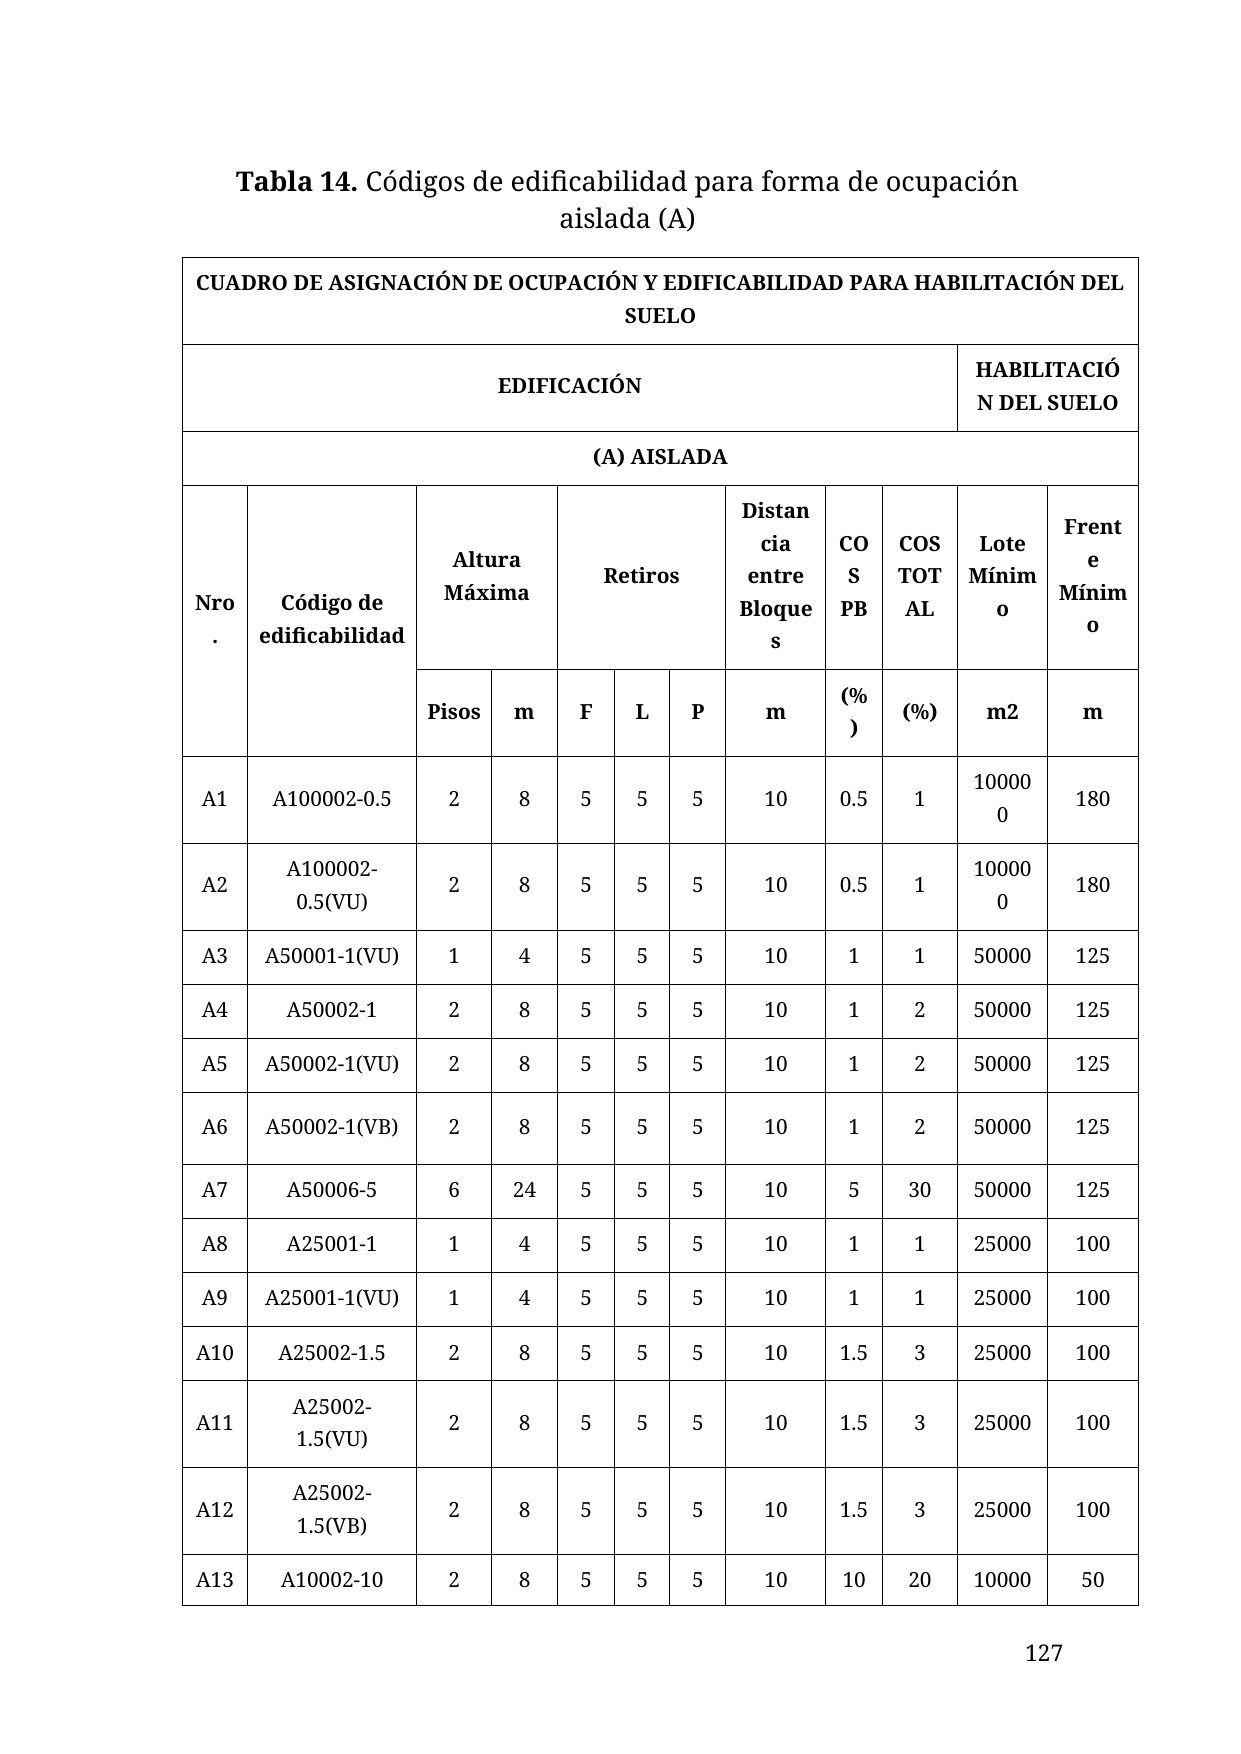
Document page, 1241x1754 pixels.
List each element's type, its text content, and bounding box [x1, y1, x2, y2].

table_cell 1 [826, 1219, 882, 1272]
table_cell 50000 [958, 1165, 1047, 1218]
table_cell A8 [183, 1219, 247, 1272]
table_cell 5 [615, 757, 669, 843]
table_cell 5 [558, 1555, 614, 1605]
table_cell A6 [183, 1093, 247, 1164]
table_cell 2 [417, 1555, 491, 1605]
table_cell 5 [615, 1219, 669, 1272]
table_cell 1 [417, 1219, 491, 1272]
table_cell A1 [183, 757, 247, 843]
table_cell 5 [615, 1468, 669, 1554]
table_cell 125 [1048, 931, 1138, 984]
table_cell COS TOTAL [883, 486, 957, 669]
table_cell (%) [883, 670, 957, 756]
table_cell 125 [1048, 1165, 1138, 1218]
table_cell 50000 [958, 1093, 1047, 1164]
table_cell 4 [492, 931, 557, 984]
table_header CUADRO DE ASIGNACIÓN DE OCUPACIÓN Y EDIFICABILIDAD PARA HABILITACIÓN DEL SUELO [183, 258, 1138, 344]
table_cell 5 [670, 844, 725, 929]
table_cell 5 [615, 844, 669, 929]
table_cell 8 [492, 1039, 557, 1092]
table_cell m2 [958, 670, 1047, 756]
table_cell A13 [183, 1555, 247, 1605]
table_cell Retiros [558, 486, 725, 669]
table_cell 4 [492, 1273, 557, 1326]
table_cell 10 [726, 1273, 825, 1326]
table_cell 3 [883, 1381, 957, 1467]
table_cell Lote Mínimo [958, 486, 1047, 669]
table_cell m [726, 670, 825, 756]
table_cell A25002-1.5 [248, 1327, 416, 1380]
table_cell 1 [883, 757, 957, 843]
table_cell 10 [726, 1093, 825, 1164]
table_cell Nro. [183, 486, 247, 756]
table_cell 8 [492, 1381, 557, 1467]
table_cell 0.5 [826, 757, 882, 843]
table_cell 24 [492, 1165, 557, 1218]
table_cell 125 [1048, 1093, 1138, 1164]
table_cell 5 [615, 985, 669, 1038]
table_cell (%) [826, 670, 882, 756]
table_cell 10 [726, 1327, 825, 1380]
table_cell 25000 [958, 1273, 1047, 1326]
table_cell 5 [670, 1381, 725, 1467]
table_cell COS PB [826, 486, 882, 669]
table_cell 5 [670, 1468, 725, 1554]
table_cell 5 [615, 931, 669, 984]
table_cell 5 [558, 757, 614, 843]
table_cell 1 [826, 931, 882, 984]
table_cell 8 [492, 1093, 557, 1164]
table_cell A100002-0.5(VU) [248, 844, 416, 929]
table_cell 2 [417, 757, 491, 843]
table_cell 10 [726, 1555, 825, 1605]
table_cell 5 [670, 1273, 725, 1326]
table_cell A10 [183, 1327, 247, 1380]
table_cell 180 [1048, 757, 1138, 843]
table_cell 5 [615, 1555, 669, 1605]
table_cell 8 [492, 1468, 557, 1554]
table_cell 100000 [958, 844, 1047, 929]
table_cell 5 [670, 1093, 725, 1164]
table_cell 5 [558, 1468, 614, 1554]
table_cell 10 [726, 844, 825, 929]
table_cell 5 [670, 931, 725, 984]
table_cell A4 [183, 985, 247, 1038]
table_cell 3 [883, 1468, 957, 1554]
table_cell 50 [1048, 1555, 1138, 1605]
table_cell 125 [1048, 1039, 1138, 1092]
table_cell 1 [883, 1219, 957, 1272]
table_cell m [492, 670, 557, 756]
table_cell 5 [615, 1327, 669, 1380]
table_cell EDIFICACIÓN [183, 345, 957, 431]
table_cell 1 [883, 931, 957, 984]
table_cell 2 [417, 844, 491, 929]
table_cell 5 [558, 1381, 614, 1467]
table_cell 1 [417, 931, 491, 984]
table_cell 125 [1048, 985, 1138, 1038]
table_cell 10 [726, 757, 825, 843]
table_cell 5 [670, 757, 725, 843]
table_cell 2 [883, 1039, 957, 1092]
table_cell A9 [183, 1273, 247, 1326]
table_cell 25000 [958, 1381, 1047, 1467]
table_cell 2 [417, 1468, 491, 1554]
table_cell 1 [826, 1093, 882, 1164]
table_cell 100 [1048, 1381, 1138, 1467]
table_cell 0.5 [826, 844, 882, 929]
table_cell A50002-1(VB) [248, 1093, 416, 1164]
table_cell A50001-1(VU) [248, 931, 416, 984]
table_cell L [615, 670, 669, 756]
table_cell A25001-1 [248, 1219, 416, 1272]
table_cell A2 [183, 844, 247, 929]
table_cell 1.5 [826, 1381, 882, 1467]
table_cell 10 [726, 1039, 825, 1092]
table_cell 10 [726, 931, 825, 984]
table_cell (A) AISLADA [183, 432, 1138, 485]
table_cell 5 [615, 1039, 669, 1092]
table_cell 5 [670, 1219, 725, 1272]
table_cell 20 [883, 1555, 957, 1605]
table_cell Pisos [417, 670, 491, 756]
table_cell 50000 [958, 931, 1047, 984]
table_cell A50002-1 [248, 985, 416, 1038]
table_cell 5 [558, 1165, 614, 1218]
table_cell 10 [826, 1555, 882, 1605]
table_cell 25000 [958, 1219, 1047, 1272]
table_cell 6 [417, 1165, 491, 1218]
table_cell Código de edificabilidad [248, 486, 416, 756]
table_cell 5 [615, 1273, 669, 1326]
table_cell A12 [183, 1468, 247, 1554]
text Tabla 14. Códigos de edificabilidad para forma de ocupación aislada (A) [192, 162, 1063, 236]
table_cell HABILITACIÓN DEL SUELO [958, 345, 1138, 431]
table_cell 25000 [958, 1468, 1047, 1554]
table_cell 8 [492, 844, 557, 929]
table_cell 1.5 [826, 1327, 882, 1380]
table_cell 5 [558, 844, 614, 929]
table_cell 8 [492, 757, 557, 843]
table_cell A50006-5 [248, 1165, 416, 1218]
table_cell 1 [826, 1273, 882, 1326]
table_cell A25002-1.5(VB) [248, 1468, 416, 1554]
table_cell 5 [670, 1555, 725, 1605]
table_cell 5 [670, 1039, 725, 1092]
table_cell 10 [726, 1381, 825, 1467]
table_cell 2 [417, 1327, 491, 1380]
table_cell Frente Mínimo [1048, 486, 1138, 669]
table_cell 100 [1048, 1273, 1138, 1326]
table_cell P [670, 670, 725, 756]
table_cell 2 [417, 1381, 491, 1467]
table_cell A5 [183, 1039, 247, 1092]
table_cell 2 [883, 1093, 957, 1164]
table_cell A100002-0.5 [248, 757, 416, 843]
table_cell 1 [417, 1273, 491, 1326]
table_cell 5 [615, 1165, 669, 1218]
table_cell 25000 [958, 1327, 1047, 1380]
table_cell A3 [183, 931, 247, 984]
table_cell 10000 [958, 1555, 1047, 1605]
table_cell 8 [492, 985, 557, 1038]
table_cell 5 [558, 985, 614, 1038]
table_cell 5 [558, 931, 614, 984]
table_cell 3 [883, 1327, 957, 1380]
table_cell 8 [492, 1555, 557, 1605]
table_cell 5 [670, 1165, 725, 1218]
table_cell A25002-1.5(VU) [248, 1381, 416, 1467]
table_cell 1 [883, 844, 957, 929]
table_cell 2 [417, 985, 491, 1038]
table_cell 50000 [958, 1039, 1047, 1092]
table_cell 1 [883, 1273, 957, 1326]
table_cell A7 [183, 1165, 247, 1218]
table_cell 10 [726, 1165, 825, 1218]
table_cell 5 [558, 1219, 614, 1272]
table_cell 100 [1048, 1327, 1138, 1380]
table_cell 8 [492, 1327, 557, 1380]
table_cell 5 [558, 1093, 614, 1164]
table_cell 10 [726, 1468, 825, 1554]
table_cell 5 [615, 1381, 669, 1467]
table_cell F [558, 670, 614, 756]
table_cell Altura Máxima [417, 486, 557, 669]
table_cell 100 [1048, 1219, 1138, 1272]
table_cell A11 [183, 1381, 247, 1467]
table_cell 100 [1048, 1468, 1138, 1554]
table_cell 10 [726, 1219, 825, 1272]
table_cell 5 [558, 1273, 614, 1326]
table_cell 5 [558, 1327, 614, 1380]
table_cell A25001-1(VU) [248, 1273, 416, 1326]
table_cell 5 [670, 985, 725, 1038]
table_cell 30 [883, 1165, 957, 1218]
table_cell 1 [826, 985, 882, 1038]
table_cell m [1048, 670, 1138, 756]
table_cell 50000 [958, 985, 1047, 1038]
table_cell A50002-1(VU) [248, 1039, 416, 1092]
table_cell 5 [826, 1165, 882, 1218]
table_cell 5 [615, 1093, 669, 1164]
table_cell 1 [826, 1039, 882, 1092]
table_cell Distancia entre Bloques [726, 486, 825, 669]
table_cell 4 [492, 1219, 557, 1272]
table_cell 100000 [958, 757, 1047, 843]
table_cell 1.5 [826, 1468, 882, 1554]
table_cell 180 [1048, 844, 1138, 929]
table_cell 2 [883, 985, 957, 1038]
table_cell A10002-10 [248, 1555, 416, 1605]
table_cell 2 [417, 1093, 491, 1164]
table_cell 2 [417, 1039, 491, 1092]
table_cell 5 [670, 1327, 725, 1380]
table_cell 10 [726, 985, 825, 1038]
table_cell 5 [558, 1039, 614, 1092]
